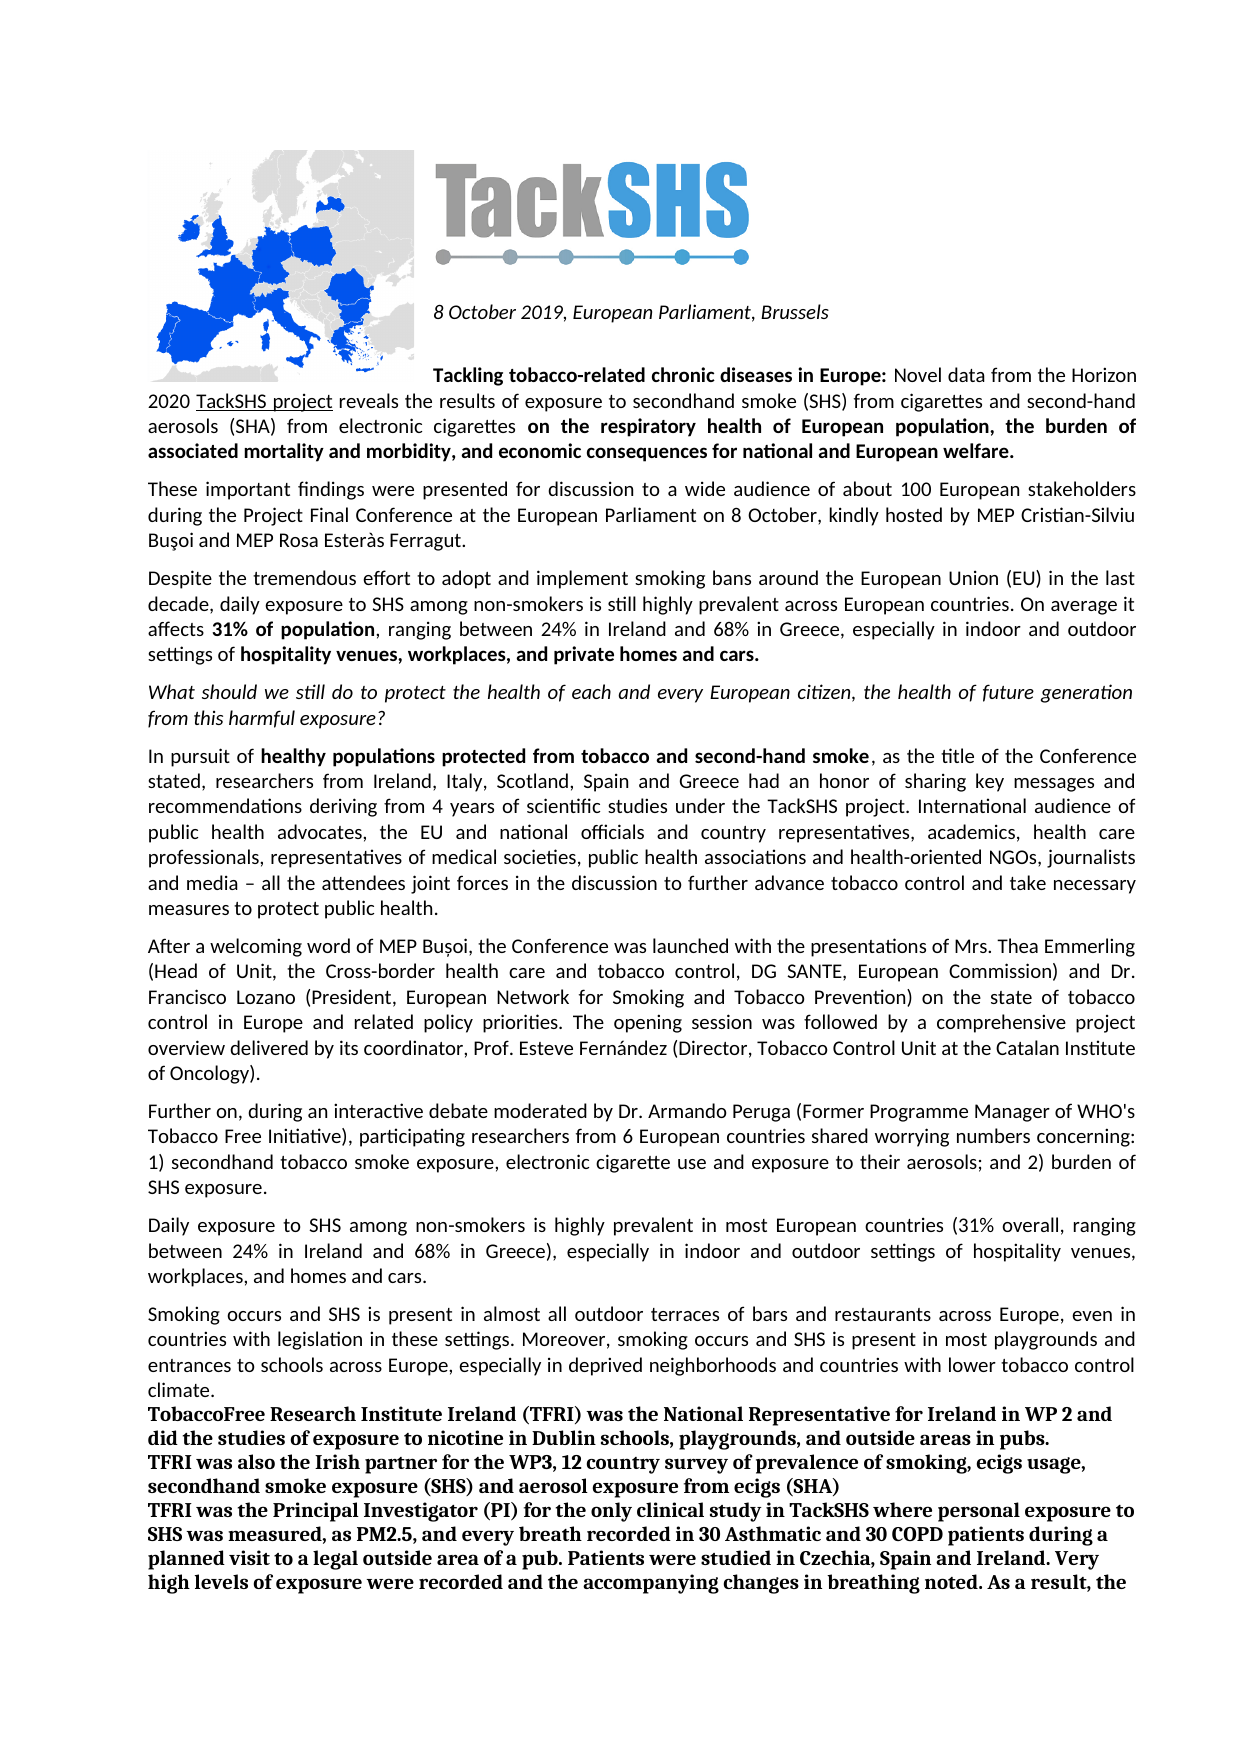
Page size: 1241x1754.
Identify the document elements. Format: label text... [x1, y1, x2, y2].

text In pursuit of healthy populations protected from tobacco and second-hand smoke, as the title of the Conference stated, researchers from Ireland, Italy, Scotland, Spain and Greece had an honor of sharing key messages and recommendations deriving from 4 years of scientific studies under the TackSHS project. International audience of public health advocates, the EU and national officials and country representatives, academics, health care professionals, representatives of medical societies, public health associations and health-oriented NGOs, journalists and media – all the attendees joint forces in the discussion to further advance tobacco control and take necessary measures to protect public health. [148, 743, 1138, 921]
text These important findings were presented for discussion to a wide audience of about 100 European stakeholders during the Project Final Conference at the European Parliament on 8 October, kindly hosted by MEP Cristian-Silviu Buşoi and MEP Rosa Esteràs Ferragut. [148, 477, 1138, 553]
text TobaccoFree Research Institute Ireland (TFRI) was the National Representative for Ireland in WP 2 and did the studies of exposure to nicotine in Dublin schools, playgrounds, and outside areas in pubs. [148, 1403, 1138, 1451]
text Despite the tremendous effort to adopt and implement smoking bans around the European Union (EU) in the last decade, daily exposure to SHS among non-smokers is still highly prevalent across European countries. On average it affects 31% of population, ranging between 24% in Ireland and 68% in Greece, especially in indoor and outdoor settings of hospitality venues, workplaces, and private homes and cars. [148, 565, 1138, 667]
text Tackling tobacco-related chronic diseases in Europe: Novel data from the Horizon 2020 TackSHS project reveals the results of exposure to secondhand smoke (SHS) from cigarettes and second-hand aerosols (SHA) from electronic cigarettes on the respiratory health of European population, the burden of associated mortality and morbidity, and economic consequences for national and European welfare. [148, 362, 1138, 464]
text Smoking occurs and SHS is present in almost all outdoor terraces of bars and restaurants across Europe, even in countries with legislation in these settings. Moreover, smoking occurs and SHS is present in most playgrounds and entrances to schools across Europe, especially in deprived neighborhoods and countries with lower tobacco control climate. [148, 1301, 1138, 1403]
text Daily exposure to SHS among non-smokers is highly prevalent in most European countries (31% overall, ranging between 24% in Ireland and 68% in Greece), especially in indoor and outdoor settings of hospitality venues, workplaces, and homes and cars. [148, 1212, 1138, 1289]
text After a welcoming word of MEP Bușoi, the Conference was launched with the presentations of Mrs. Thea Emmerling (Head of Unit, the Cross-border health care and tobacco control, DG SANTE, European Commission) and Dr. Francisco Lozano (President, European Network for Smoking and Tobacco Prevention) on the state of tobacco control in Europe and related policy priorities. The opening session was followed by a comprehensive project overview delivered by its coordinator, Prof. Esteve Fernández (Director, Tobacco Control Unit at the Catalan Institute of Oncology). [148, 933, 1138, 1086]
text 8 October 2019, European Parliament, Brussels [415, 299, 1138, 324]
text TFRI was also the Irish partner for the WP3, 12 country survey of prevalence of smoking, ecigs usage, secondhand smoke exposure (SHS) and aerosol exposure from ecigs (SHA) [148, 1451, 1138, 1499]
picture [432, 150, 752, 271]
text Further on, during an interactive debate moderated by Dr. Armando Peruga (Former Programme Manager of WHO's Tobacco Free Initiative), participating researchers from 6 European countries shared worrying numbers concerning: 1) secondhand tobacco smoke exposure, electronic cigarette use and exposure to their aerosols; and 2) burden of SHS exposure. [148, 1098, 1138, 1200]
text What should we still do to protect the health of each and every European citizen, the health of future generation from this harmful exposure? [148, 679, 1138, 730]
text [148, 1499, 1138, 1594]
picture [147, 150, 415, 382]
